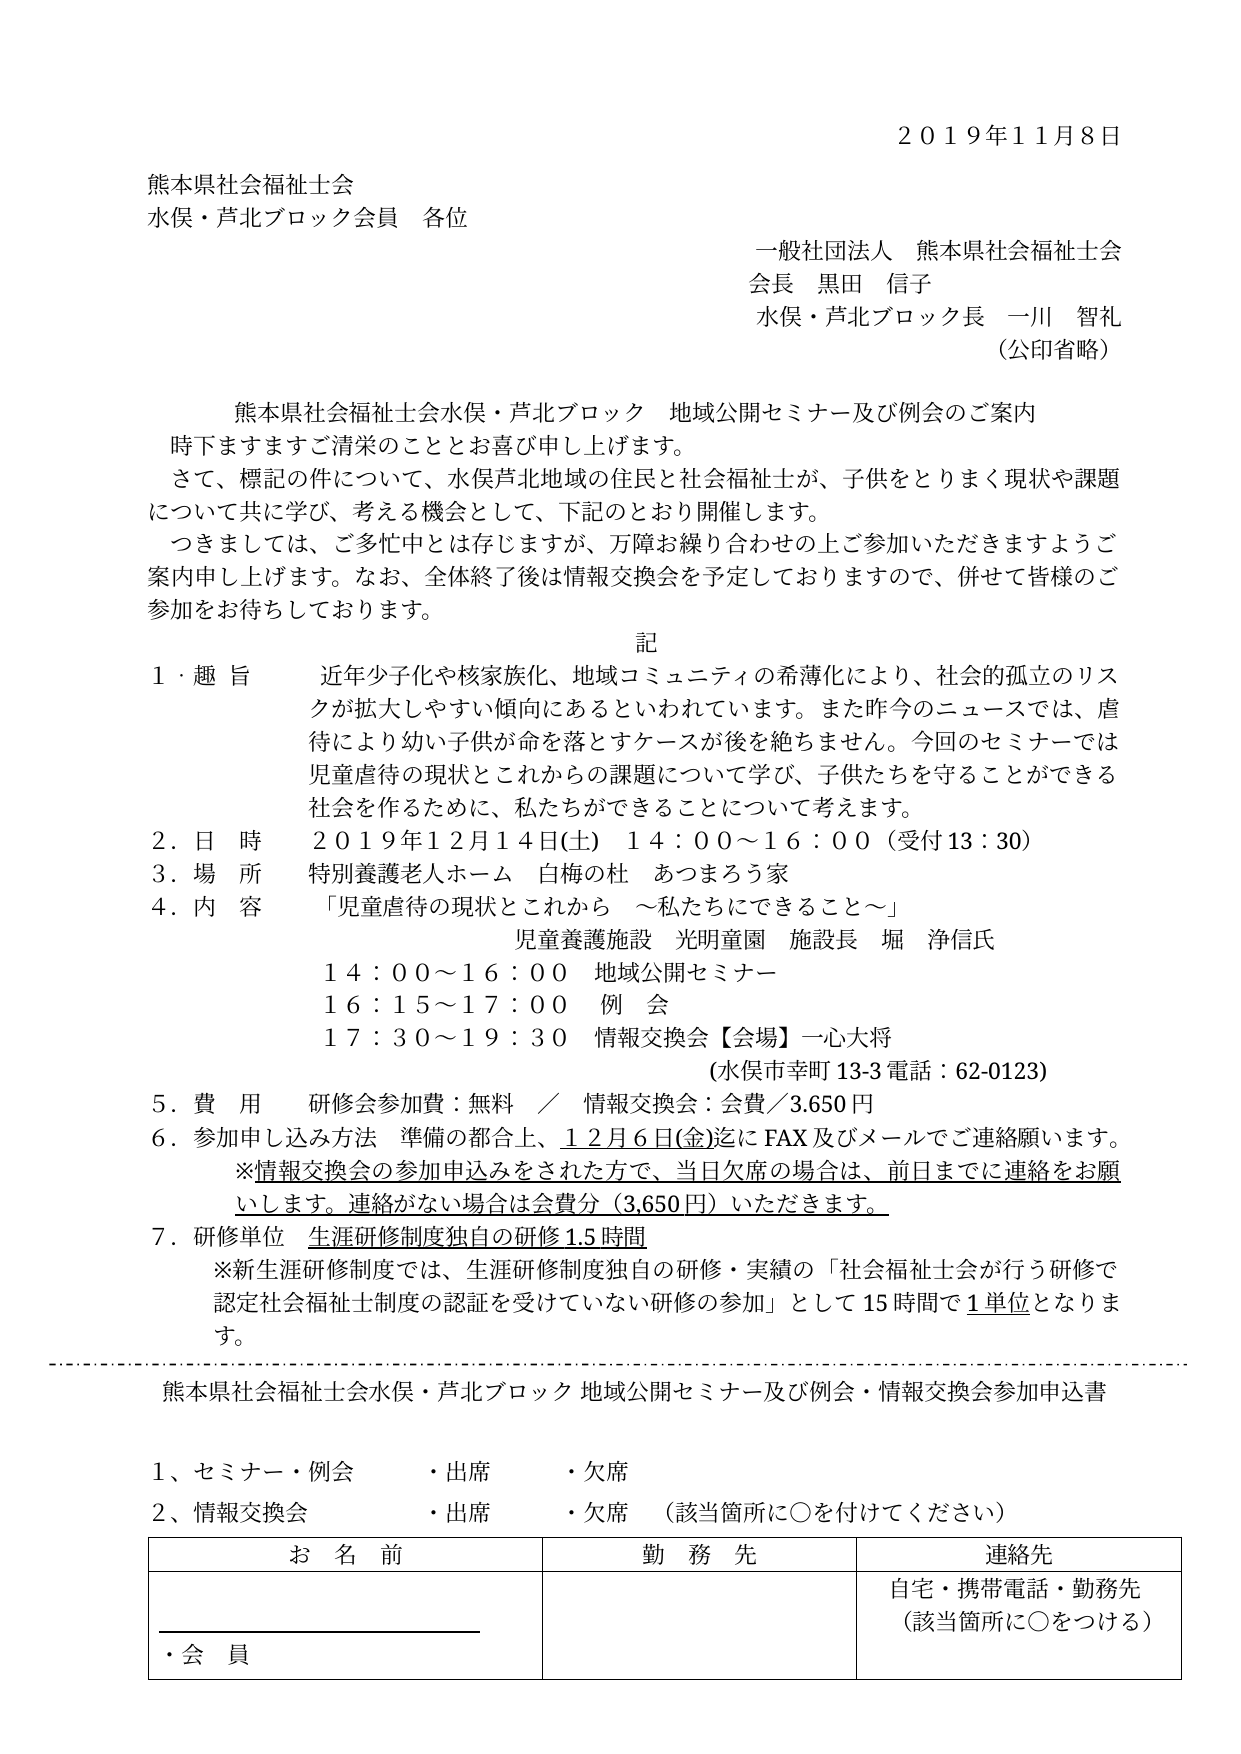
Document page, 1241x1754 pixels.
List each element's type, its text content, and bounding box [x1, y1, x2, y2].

text （公印省略） [148, 332, 1122, 365]
text ※情報交換会の参加申込みをされた方で、当日欠席の場合は、前日までに連絡をお願いします。連絡がない場合は会費分（3,650円）いただきます。 [235, 1153, 1122, 1219]
text 会長 黒田 信子 [148, 266, 1122, 299]
text (水俣市幸町13‐3電話：62-0123) [148, 1053, 1122, 1087]
table_header 勤 務 先 [543, 1538, 856, 1571]
text さて、標記の件について、水俣芦北地域の住民と社会福祉士が、子供をとりまく現状や課題について共に学び、考える機会として、下記のとおり開催します。 [148, 461, 1122, 527]
text ２．日 時 ２０１９年１２月１４日(土) １４：００～１６：００（受付13：30） [148, 823, 1122, 856]
text 熊本県社会福祉士会水俣・芦北ブロック 地域公開セミナー及び例会・情報交換会参加申込書 [148, 1374, 1122, 1407]
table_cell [149, 1572, 542, 1679]
text ※新生涯研修制度では、生涯研修制度独自の研修・実績の「社会福祉士会が行う研修で認定社会福祉士制度の認証を受けていない研修の参加」として15時間で1単位となります。 [213, 1252, 1122, 1351]
text １７：３０～１９：３０ 情報交換会【会場】一心大将 [148, 1021, 1122, 1053]
text つきましては、ご多忙中とは存じますが、万障お繰り合わせの上ご参加いただきますようご案内申し上げます。なお、全体終了後は情報交換会を予定しておりますので、併せて皆様のご参加をお待ちしております。 [148, 527, 1122, 625]
table_header お 名 前 [149, 1538, 542, 1571]
text 一般社団法人 熊本県社会福祉士会 [148, 233, 1122, 266]
text 水俣・芦北ブロック会員 各位 [148, 201, 1122, 233]
text 熊本県社会福祉士会水俣・芦北ブロック 地域公開セミナー及び例会のご案内 [148, 395, 1122, 428]
table_header 連絡先 [857, 1538, 1181, 1571]
text １．趣旨 近年少子化や核家族化、地域コミュニティの希薄化により、社会的孤立のリスクが拡大しやすい傾向にあるといわれています。また昨今のニュースでは、虐待により幼い子供が命を落とすケースが後を絶ちません。今回のセミナーでは児童虐待の現状とこれからの課題について学び、子供たちを守ることができる社会を作るために、私たちができることについて考えます。 [148, 658, 1122, 823]
table_cell [543, 1572, 856, 1679]
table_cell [857, 1572, 1181, 1679]
text ２、情報交換会 ・出席 ・欠席 （該当箇所に○を付けてください） [148, 1495, 1122, 1528]
subtitle 記 [148, 625, 1122, 658]
text ６．参加申し込み方法 準備の都合上、１２月６日(金)迄にFAX及びメールでご連絡願います。 [148, 1120, 1122, 1153]
text 時下ますますご清栄のこととお喜び申し上げます。 [148, 428, 1122, 461]
text １６：１５～１７：００ 例 会 [148, 988, 1122, 1021]
text ７．研修単位 生涯研修制度独自の研修1.5時間 [148, 1219, 1122, 1252]
text １４：００～１６：００ 地域公開セミナー [148, 955, 1122, 988]
text 水俣・芦北ブロック長 一川 智礼 [148, 299, 1122, 332]
text ３．場 所 特別養護老人ホーム 白梅の杜 あつまろう家 [148, 856, 1108, 889]
text 熊本県社会福祉士会 [148, 168, 1122, 201]
text ４．内 容 「児童虐待の現状とこれから ～私たちにできること～」 [148, 889, 1122, 922]
text １、セミナー・例会 ・出席 ・欠席 [148, 1454, 1122, 1487]
text ５．費 用 研修会参加費：無料 ／ 情報交換会：会費／3.650円 [148, 1087, 1122, 1120]
text ２０１９年１１月８日 [148, 118, 1122, 151]
text 児童養護施設 光明童園 施設長 堀 浄信氏 [148, 922, 1122, 955]
